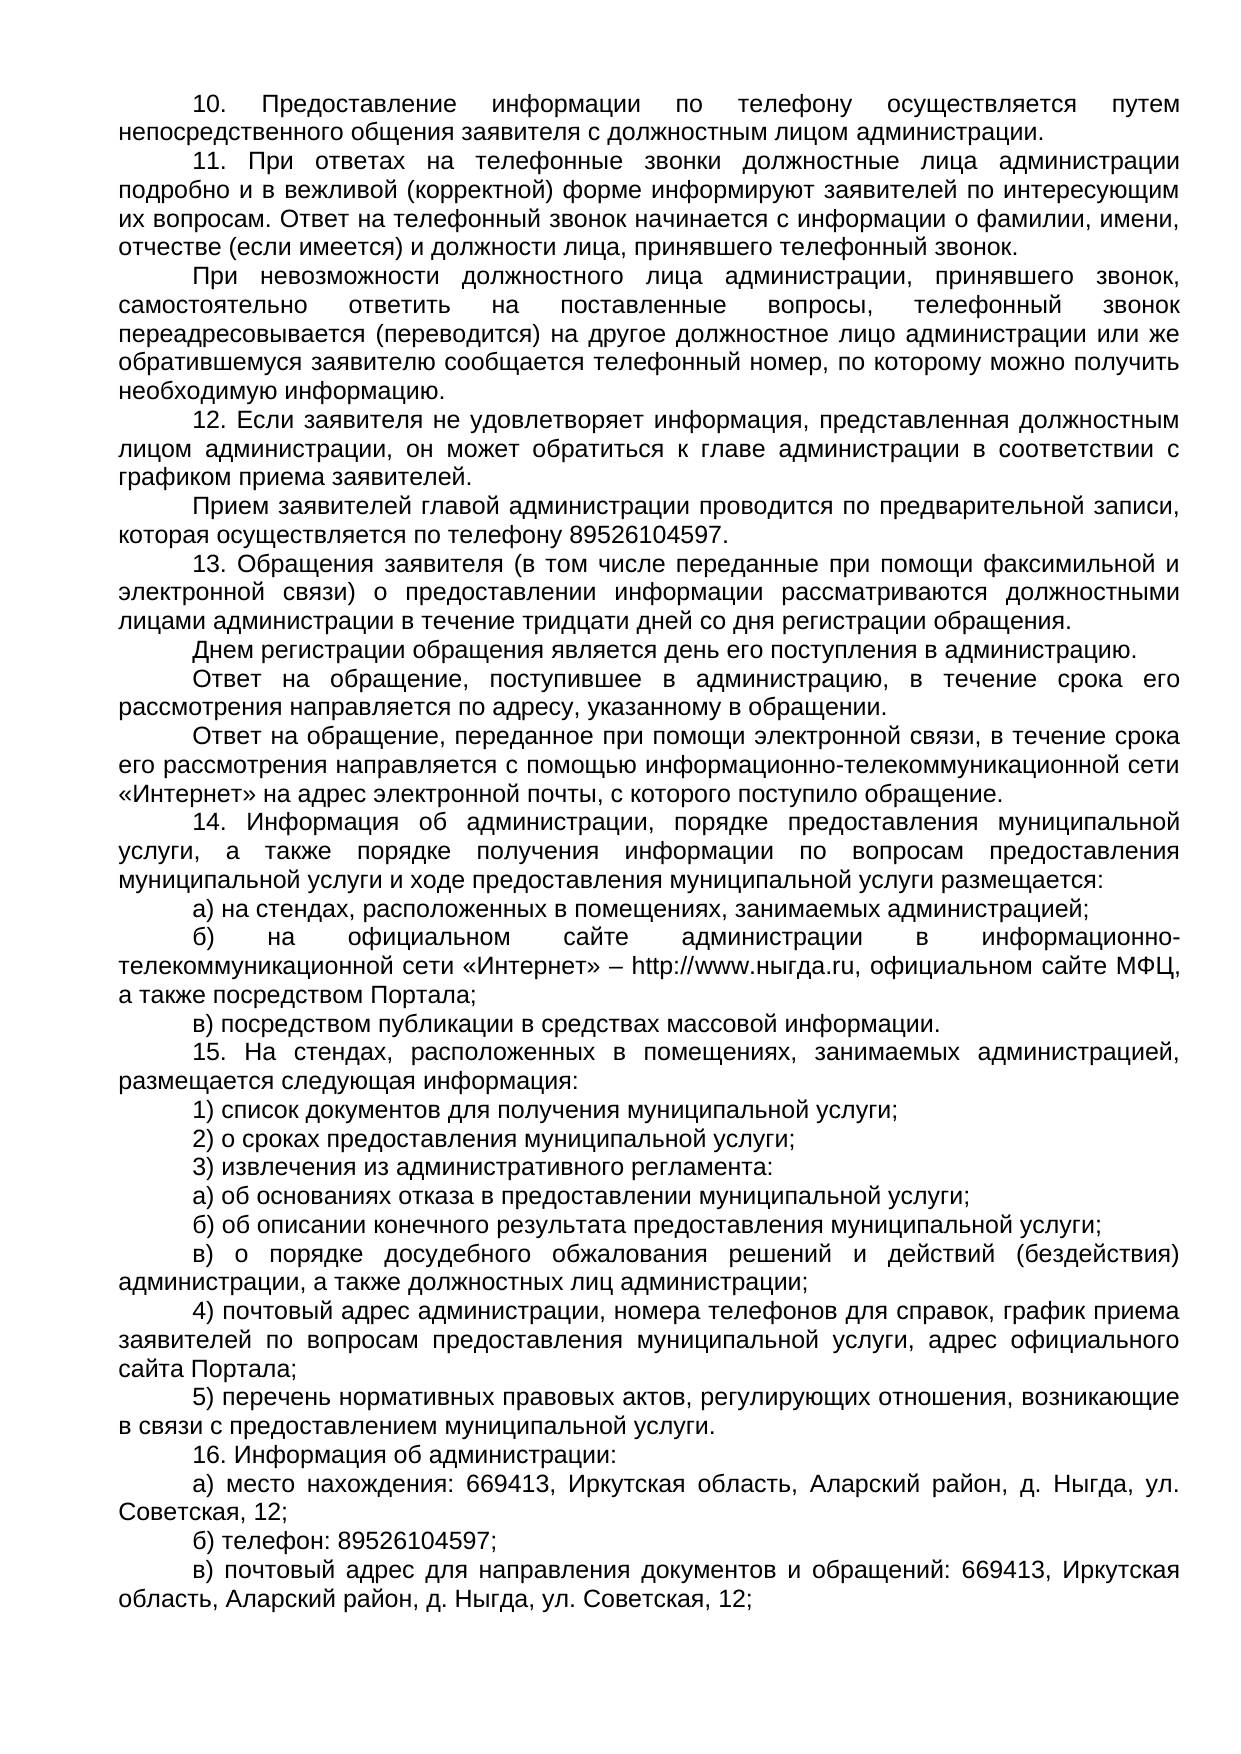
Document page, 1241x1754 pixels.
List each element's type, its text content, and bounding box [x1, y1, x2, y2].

text в) посредством публикации в средствах массовой информации. [118, 1009, 1181, 1037]
text б) телефон: 89526104597; [118, 1526, 1181, 1555]
text в) почтовый адрес для направления документов и обращений: 669413, Иркутская область, Аларский район, д. Ныгда, ул. Советская, 12; [118, 1555, 1181, 1612]
text 4) почтовый адрес администрации, номера телефонов для справок, график приема заявителей по вопросам предоставления муниципальной услуги, адрес официального сайта Портала; [118, 1296, 1181, 1382]
text 15. На стендах, расположенных в помещениях, занимаемых администрацией, размещается следующая информация: [118, 1037, 1181, 1095]
text 13. Обращения заявителя (в том числе переданные при помощи факсимильной и электронной связи) о предоставлении информации рассматриваются должностными лицами администрации в течение тридцати дней со дня регистрации обращения. [118, 549, 1181, 635]
text а) место нахождения: 669413, Иркутская область, Аларский район, д. Ныгда, ул. Советская, 12; [118, 1469, 1181, 1526]
text в) о порядке досудебного обжалования решений и действий (бездействия) администрации, а также должностных лиц администрации; [118, 1239, 1181, 1296]
text 1) список документов для получения муниципальной услуги; [118, 1095, 1181, 1124]
text 10. Предоставление информации по телефону осуществляется путем непосредственного общения заявителя с должностным лицом администрации. [118, 89, 1181, 146]
text Днем регистрации обращения является день его поступления в администрацию. [118, 635, 1181, 664]
text б) на официальном сайте администрации в информационно-телекоммуникационной сети «Интернет» – http://www.ныгда.ru, официальном сайте МФЦ, а также посредством Портала; [118, 922, 1181, 1009]
text 16. Информация об администрации: [118, 1440, 1181, 1469]
text 3) извлечения из административного регламента: [118, 1152, 1181, 1181]
text При невозможности должностного лица администрации, принявшего звонок, самостоятельно ответить на поставленные вопросы, телефонный звонок переадресовывается (переводится) на другое должностное лицо администрации или же обратившемуся заявителю сообщается телефонный номер, по которому можно получить необходимую информацию. [118, 261, 1181, 405]
text 12. Если заявителя не удовлетворяет информация, представленная должностным лицом администрации, он может обратиться к главе администрации в соответствии с графиком приема заявителей. [118, 405, 1181, 491]
text Ответ на обращение, переданное при помощи электронной связи, в течение срока его рассмотрения направляется с помощью информационно-телекоммуникационной сети «Интернет» на адрес электронной почты, с которого поступило обращение. [118, 721, 1181, 807]
text а) на стендах, расположенных в помещениях, занимаемых администрацией; [118, 894, 1181, 922]
text Прием заявителей главой администрации проводится по предварительной записи, которая осуществляется по телефону 89526104597. [118, 491, 1181, 549]
text Ответ на обращение, поступившее в администрацию, в течение срока его рассмотрения направляется по адресу, указанному в обращении. [118, 664, 1181, 721]
text 5) перечень нормативных правовых актов, регулирующих отношения, возникающие в связи с предоставлением муниципальной услуги. [118, 1382, 1181, 1440]
text а) об основаниях отказа в предоставлении муниципальной услуги; [118, 1181, 1181, 1210]
text б) об описании конечного результата предоставления муниципальной услуги; [118, 1210, 1181, 1239]
text 11. При ответах на телефонные звонки должностные лица администрации подробно и в вежливой (корректной) форме информируют заявителей по интересующим их вопросам. Ответ на телефонный звонок начинается с информации о фамилии, имени, отчестве (если имеется) и должности лица, принявшего телефонный звонок. [118, 146, 1181, 261]
text 14. Информация об администрации, порядке предоставления муниципальной услуги, а также порядке получения информации по вопросам предоставления муниципальной услуги и ходе предоставления муниципальной услуги размещается: [118, 807, 1181, 894]
text 2) о сроках предоставления муниципальной услуги; [118, 1124, 1181, 1152]
